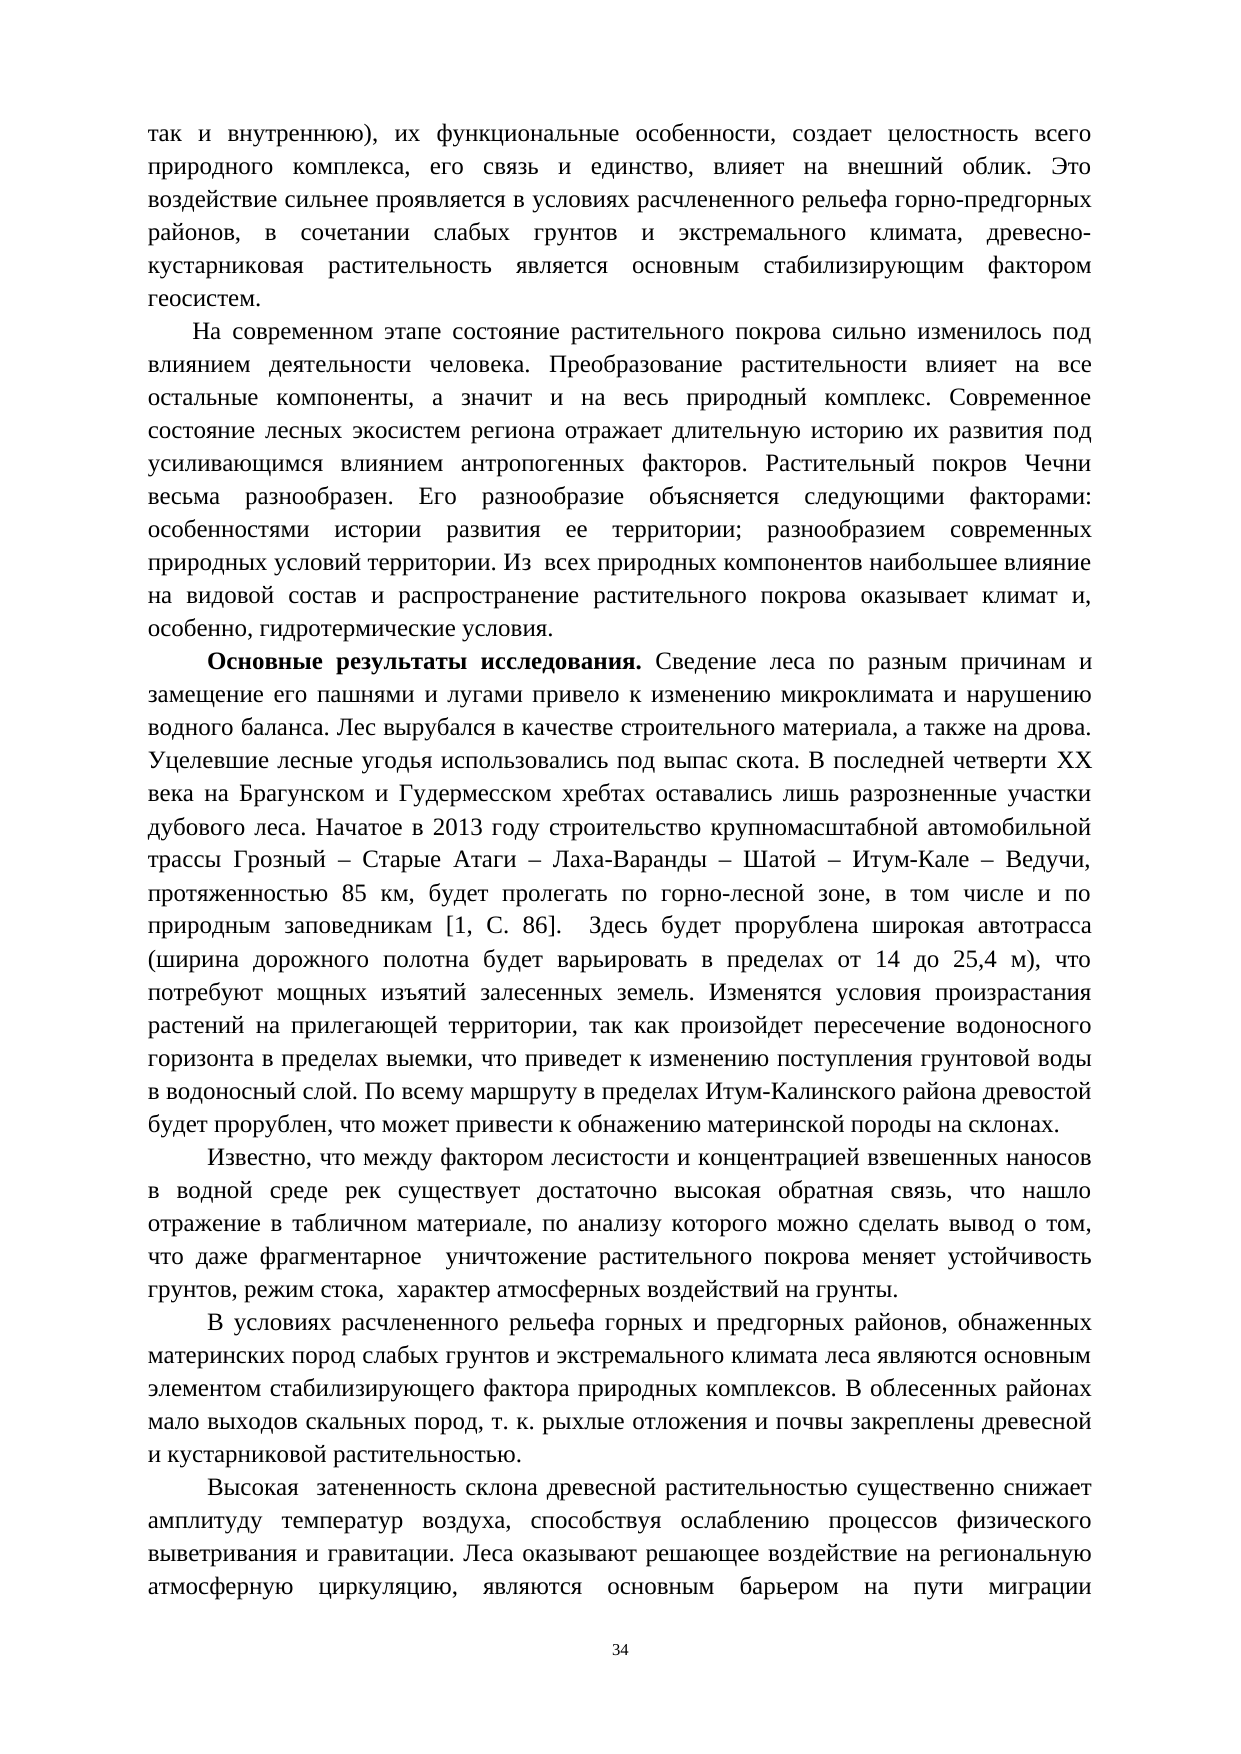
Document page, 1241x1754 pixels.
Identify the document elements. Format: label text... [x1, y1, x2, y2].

text В условиях расчлененного рельефа горных и предгорных районов, обнаженных материнских пород слабых грунтов и экстремального климата леса являются основным элементом стабилизирующего фактора природных комплексов. В облесенных районах мало выходов скальных пород, т. к. рыхлые отложения и почвы закреплены древесной и кустарниковой растительностью. [148, 1307, 1092, 1468]
text На современном этапе состояние растительного покрова сильно изменилось под влиянием деятельности человека. Преобразование растительности влияет на все остальные компоненты, а значит и на весь природный комплекс. Современное состояние лесных экосистем региона отражает длительную историю их развития под усиливающимся влиянием антропогенных факторов. Растительный покров Чечни весьма разнообразен. Его разнообразие объясняется следующими факторами: особенностями истории развития ее территории; разнообразием современных природных условий территории. Из всех природных компонентов наибольшее влияние на видовой состав и распространение растительного покрова оказывает климат и, особенно, гидротермические условия. [148, 316, 1092, 642]
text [148, 1472, 1092, 1600]
text Известно, что между фактором лесистости и концентрацией взвешенных наносов в водной среде рек существует достаточно высокая обратная связь, что нашло отражение в табличном материале, по анализу которого можно сделать вывод о том, что даже фрагментарное уничтожение растительного покрова меняет устойчивость грунтов, режим стока, характер атмосферных воздействий на грунты. [148, 1142, 1092, 1303]
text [148, 118, 1092, 312]
text Основные результаты исследования. Сведение леса по разным причинам и замещение его пашнями и лугами привело к изменению микроклимата и нарушению водного баланса. Лес вырубался в качестве строительного материала, а также на дрова. Уцелевшие лесные угодья использовались под выпас скота. В последней четверти XX века на Брагунском и Гудермесском хребтах оставались лишь разрозненные участки дубового леса. Начатое в 2013 году строительство крупномасштабной автомобильной трассы Грозный – Старые Атаги – Лаха-Варанды – Шатой – Итум-Кале – Ведучи, протяженностью , будет пролегать по горно-лесной зоне, в том числе и по природным заповедникам [1, С. 86]. Здесь будет прорублена широкая автотрасса (ширина дорожного полотна будет варьировать в пределах от 14 до ), что потребуют мощных изъятий залесенных земель. Изменятся условия произрастания растений на прилегающей территории, так как произойдет пересечение водоносного горизонта в пределах выемки, что приведет к изменению поступления грунтовой воды в водоносный слой. По всему маршруту в пределах Итум-Калинского района древостой будет прорублен, что может привести к обнажению материнской породы на склонах. [148, 646, 1092, 1137]
